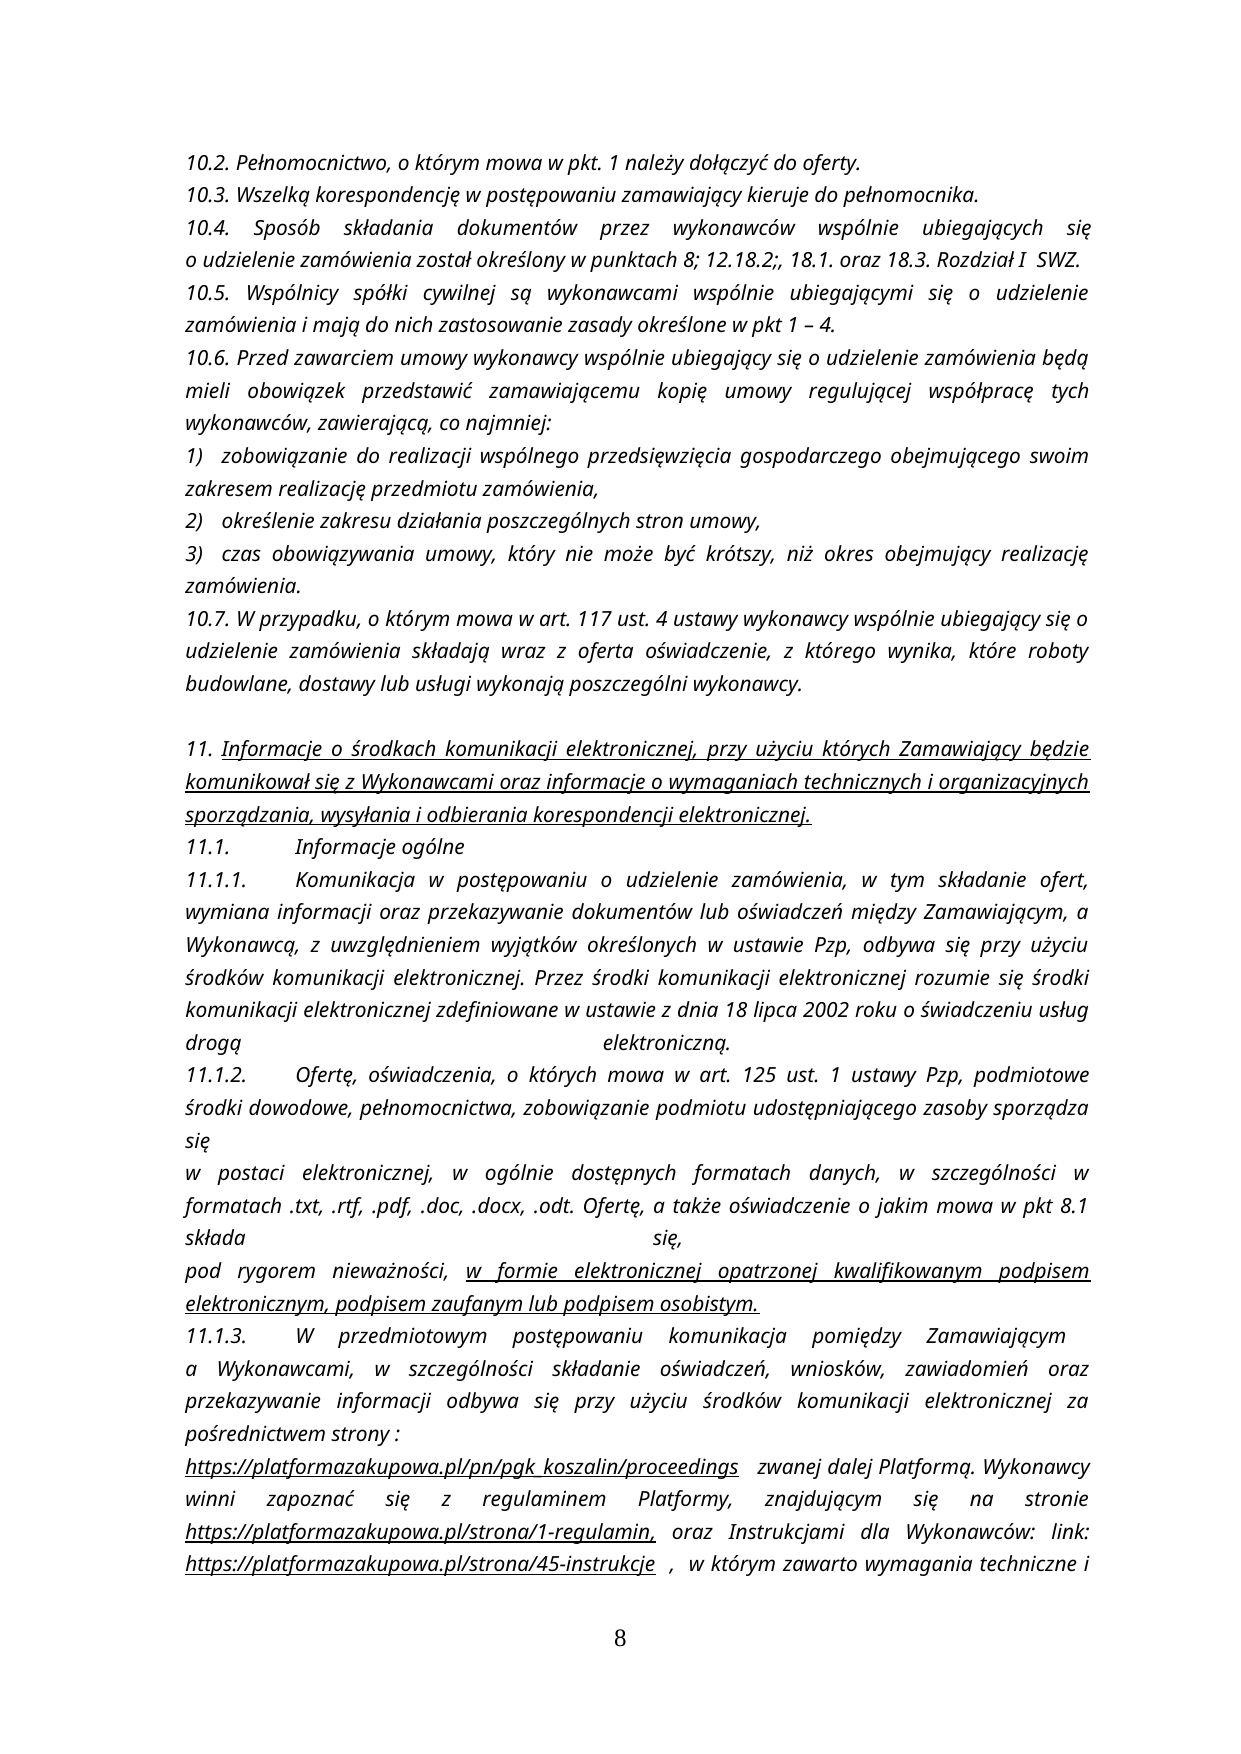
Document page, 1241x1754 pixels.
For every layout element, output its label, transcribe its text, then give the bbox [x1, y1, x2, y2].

text 10.5. Wspólnicy spółki cywilnej są wykonawcami wspólnie ubiegającymi się o udzielenie zamówienia i mają do nich zastosowanie zasady określone w pkt 1 – 4. [185, 278, 1093, 339]
text 10.2. Pełnomocnictwo, o którym mowa w pkt. 1 należy dołączyć do oferty. [185, 148, 1093, 176]
text 3) czas obowiązywania umowy, który nie może być krótszy, niż okres obejmujący realizację zamówienia. [185, 539, 1093, 600]
text 10.7. W przypadku, o którym mowa w art. 117 ust. 4 ustawy wykonawcy wspólnie ubiegający się o udzielenie zamówienia składają wraz z oferta oświadczenie, z którego wynika, które roboty budowlane, dostawy lub usługi wykonają poszczególni wykonawcy. [185, 604, 1093, 698]
text 11.1.1. Komunikacja w postępowaniu o udzielenie zamówienia, w tym składanie ofert, wymiana informacji oraz przekazywanie dokumentów lub oświadczeń między Zamawiającym, a Wykonawcą, z uwzględnieniem wyjątków określonych w ustawie Pzp, odbywa się przy użyciu środków komunikacji elektronicznej. Przez środki komunikacji elektronicznej rozumie się środki komunikacji elektronicznej zdefiniowane w ustawie z dnia 18 lipca 2002 roku o świadczeniu usług drogą elektroniczną. 11.1.2. Ofertę, oświadczenia, o których mowa w art. 125 ust. 1 ustawy Pzp, podmiotowe środki dowodowe, pełnomocnictwa, zobowiązanie podmiotu udostępniającego zasoby sporządza się w postaci elektronicznej, w ogólnie dostępnych formatach danych, w szczególności w formatach .txt, .rtf, .pdf, .doc, .docx, .odt. Ofertę, a także oświadczenie o jakim mowa w pkt 8.1 składa się, pod rygorem nieważności, w formie elektronicznej opatrzonej kwalifikowanym podpisem elektronicznym, podpisem zaufanym lub podpisem osobistym. [185, 865, 1093, 1317]
text 11.1.3. W przedmiotowym postępowaniu komunikacja pomiędzy Zamawiającym a Wykonawcami, w szczególności składanie oświadczeń, wniosków, zawiadomień oraz przekazywanie informacji odbywa się przy użyciu środków komunikacji elektronicznej za pośrednictwem strony : [185, 1321, 1093, 1448]
text 1) zobowiązanie do realizacji wspólnego przedsięwzięcia gospodarczego obejmującego swoim zakresem realizację przedmiotu zamówienia, [185, 441, 1093, 502]
text 2) określenie zakresu działania poszczególnych stron umowy, [185, 506, 1093, 535]
text 10.4. Sposób składania dokumentów przez wykonawców wspólnie ubiegających się o udzielenie zamówienia został określony w punktach 8; 12.18.2;, 18.1. oraz 18.3. Rozdział I SWZ. [185, 213, 1093, 274]
text 10.3. Wszelką korespondencję w postępowaniu zamawiający kieruje do pełnomocnika. [185, 180, 1093, 209]
text 11. Informacje o środkach komunikacji elektronicznej, przy użyciu których Zamawiający będzie komunikował się z Wykonawcami oraz informacje o wymaganiach technicznych i organizacyjnych sporządzania, wysyłania i odbierania korespondencji elektronicznej. [185, 734, 1093, 828]
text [185, 1452, 1093, 1578]
text 10.6. Przed zawarciem umowy wykonawcy wspólnie ubiegający się o udzielenie zamówienia będą mieli obowiązek przedstawić zamawiającemu kopię umowy regulującej współpracę tych wykonawców, zawierającą, co najmniej: [185, 343, 1093, 437]
text 11.1. Informacje ogólne [185, 832, 1093, 861]
